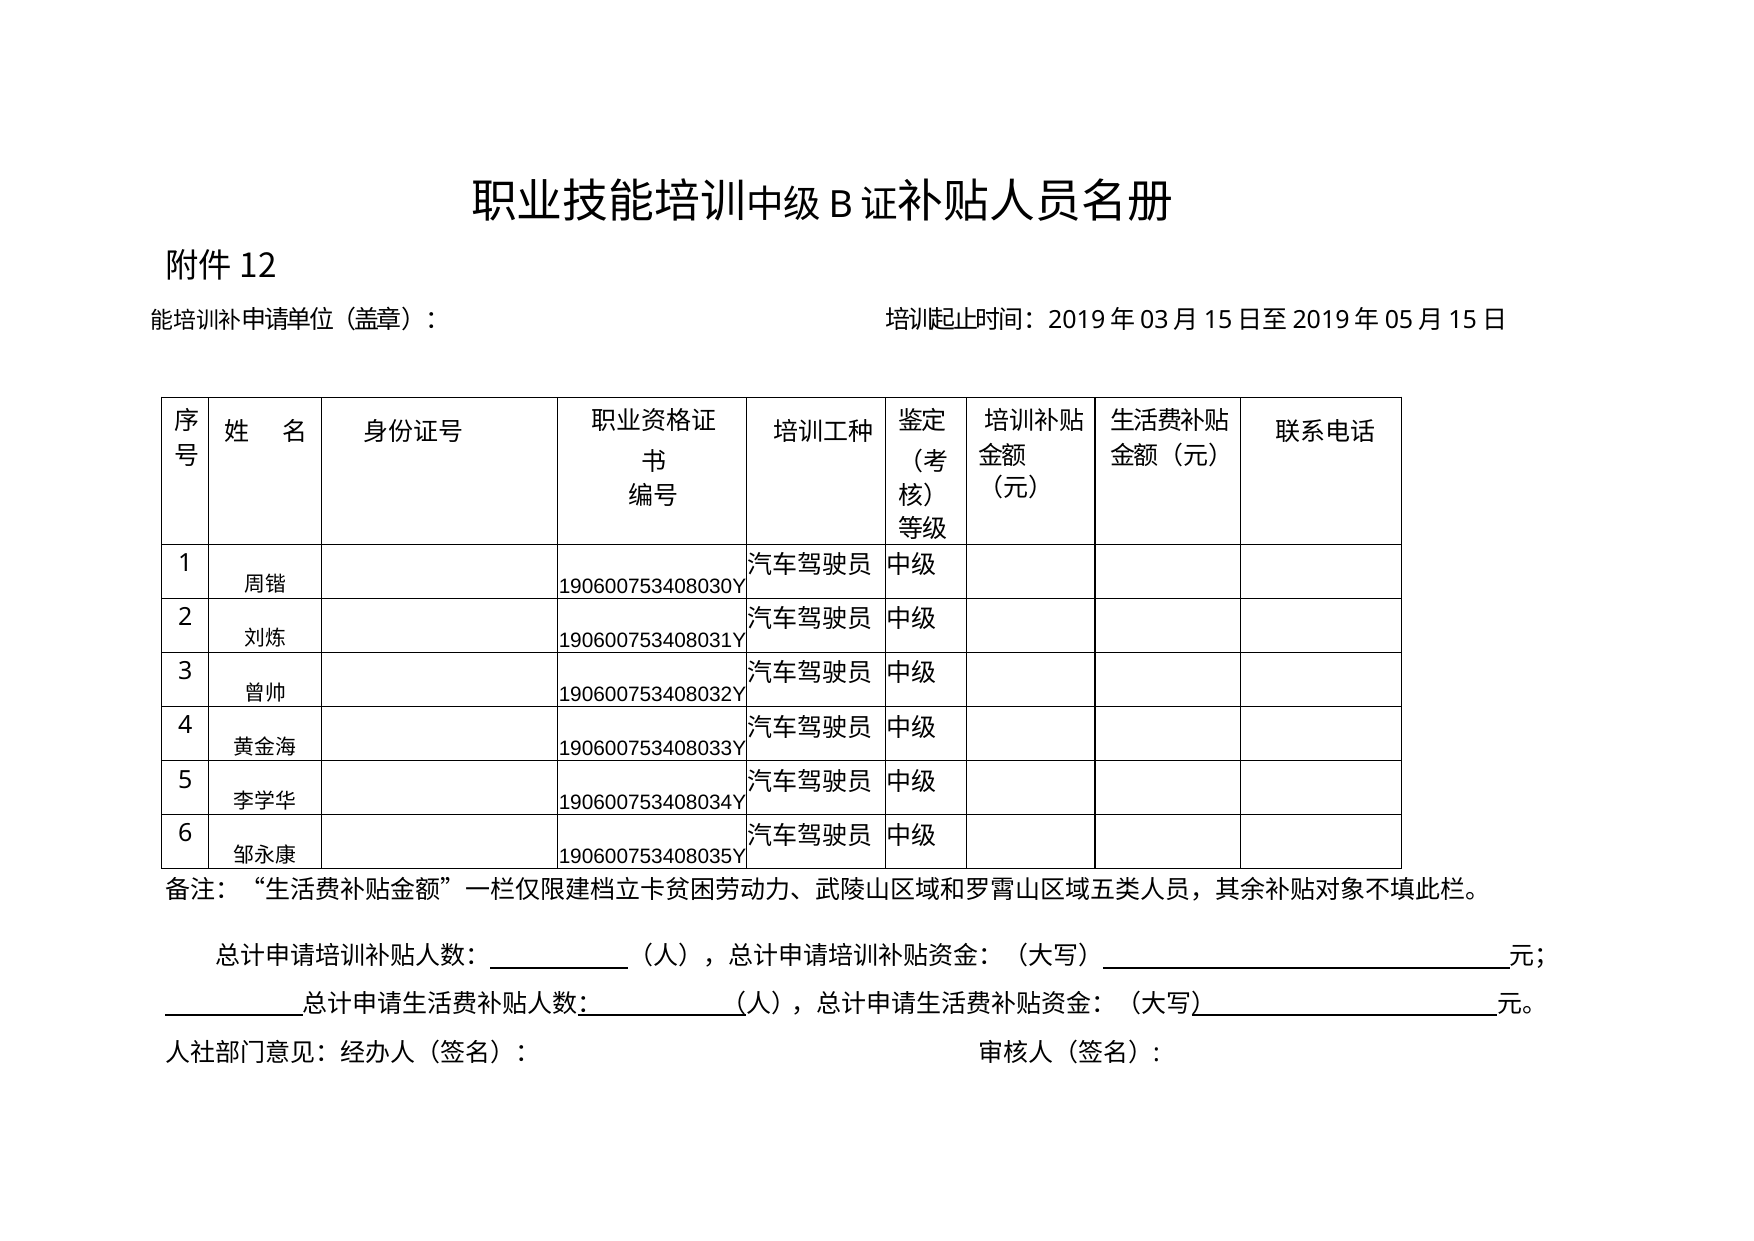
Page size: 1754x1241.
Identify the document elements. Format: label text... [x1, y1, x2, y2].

table_header 培训补贴 金额（元） [967, 398, 1094, 543]
table_cell [1241, 815, 1401, 868]
text 总计申请生活费补贴人数： （人），总计申请生活费补贴资金：（大写） 元。 [165, 974, 1571, 1021]
table_cell 刘炼 [209, 599, 321, 652]
table_cell [1241, 707, 1401, 760]
table_cell [322, 707, 557, 760]
table_cell 190600753408030Y [558, 545, 746, 598]
table_cell 中级 [886, 815, 966, 868]
subtitle 职业技能培训中级B证补贴人员名册 [150, 164, 1571, 231]
table_cell 中级 [886, 761, 966, 814]
table_cell 汽车驾驶员 [747, 599, 885, 652]
table_header 姓 名 [209, 398, 321, 543]
table_cell 中级 [886, 545, 966, 598]
table_cell [1096, 599, 1240, 652]
table_cell 曾帅 [209, 653, 321, 706]
table_cell [1241, 761, 1401, 814]
table_cell 汽车驾驶员 [747, 653, 885, 706]
table_cell 190600753408033Y [558, 707, 746, 760]
text 能培训补申请单位（盖章）： 培训起止时间：2019年03月15日至2019年05月15日 [150, 289, 1571, 339]
table_cell 190600753408034Y [558, 761, 746, 814]
table_cell 190600753408032Y [558, 653, 746, 706]
table_cell [1241, 653, 1401, 706]
table_cell [967, 707, 1094, 760]
table_cell [322, 599, 557, 652]
table_cell 汽车驾驶员 [747, 707, 885, 760]
table_cell [322, 761, 557, 814]
table_header 身份证号 [322, 398, 557, 543]
table_cell 汽车驾驶员 [747, 815, 885, 868]
table_cell 中级 [886, 707, 966, 760]
table_header 生活费补贴 金额（元） [1096, 398, 1240, 543]
table_cell [967, 653, 1094, 706]
table_cell 3 [162, 653, 208, 706]
table_cell 汽车驾驶员 [747, 545, 885, 598]
table_cell 6 [162, 815, 208, 868]
table_cell [1241, 545, 1401, 598]
table_cell [1096, 653, 1240, 706]
table_cell [1096, 761, 1240, 814]
table_cell [1096, 707, 1240, 760]
table_cell [967, 599, 1094, 652]
table_cell 周锴 [209, 545, 321, 598]
table_cell 汽车驾驶员 [747, 761, 885, 814]
table_cell [1096, 815, 1240, 868]
table_header 职业资格证书 编号 [558, 398, 746, 543]
table_header 联系电话 [1241, 398, 1401, 543]
text 总计申请培训补贴人数： （人），总计申请培训补贴资金：（大写） 元； [215, 927, 1571, 974]
table_cell 190600753408031Y [558, 599, 746, 652]
table_cell [967, 815, 1094, 868]
table_cell 李学华 [209, 761, 321, 814]
table_cell 邹永康 [209, 815, 321, 868]
table_cell [322, 653, 557, 706]
table_cell 1 [162, 545, 208, 598]
text 备注：“生活费补贴金额”一栏仅限建档立卡贫困劳动力、武陵山区域和罗霄山区域五类人员，其余补贴对象不填此栏。 [165, 869, 1571, 906]
table_cell 黄金海 [209, 707, 321, 760]
table_header 序 号 [162, 398, 208, 543]
text 人社部门意见：经办人（签名）： 审核人（签名）: [165, 1032, 1571, 1069]
table_cell 2 [162, 599, 208, 652]
table_cell [967, 761, 1094, 814]
table_cell [1096, 545, 1240, 598]
table_cell [322, 545, 557, 598]
table_cell 5 [162, 761, 208, 814]
table_header 鉴定（考 核）等级 [886, 398, 966, 543]
table_cell [967, 545, 1094, 598]
table_cell 190600753408035Y [558, 815, 746, 868]
table_header 培训工种 [747, 398, 885, 543]
table_cell [322, 815, 557, 868]
table_cell [1241, 599, 1401, 652]
table_cell 中级 [886, 653, 966, 706]
text 附件 12 [165, 231, 1571, 289]
table_cell 中级 [886, 599, 966, 652]
table_cell 4 [162, 707, 208, 760]
